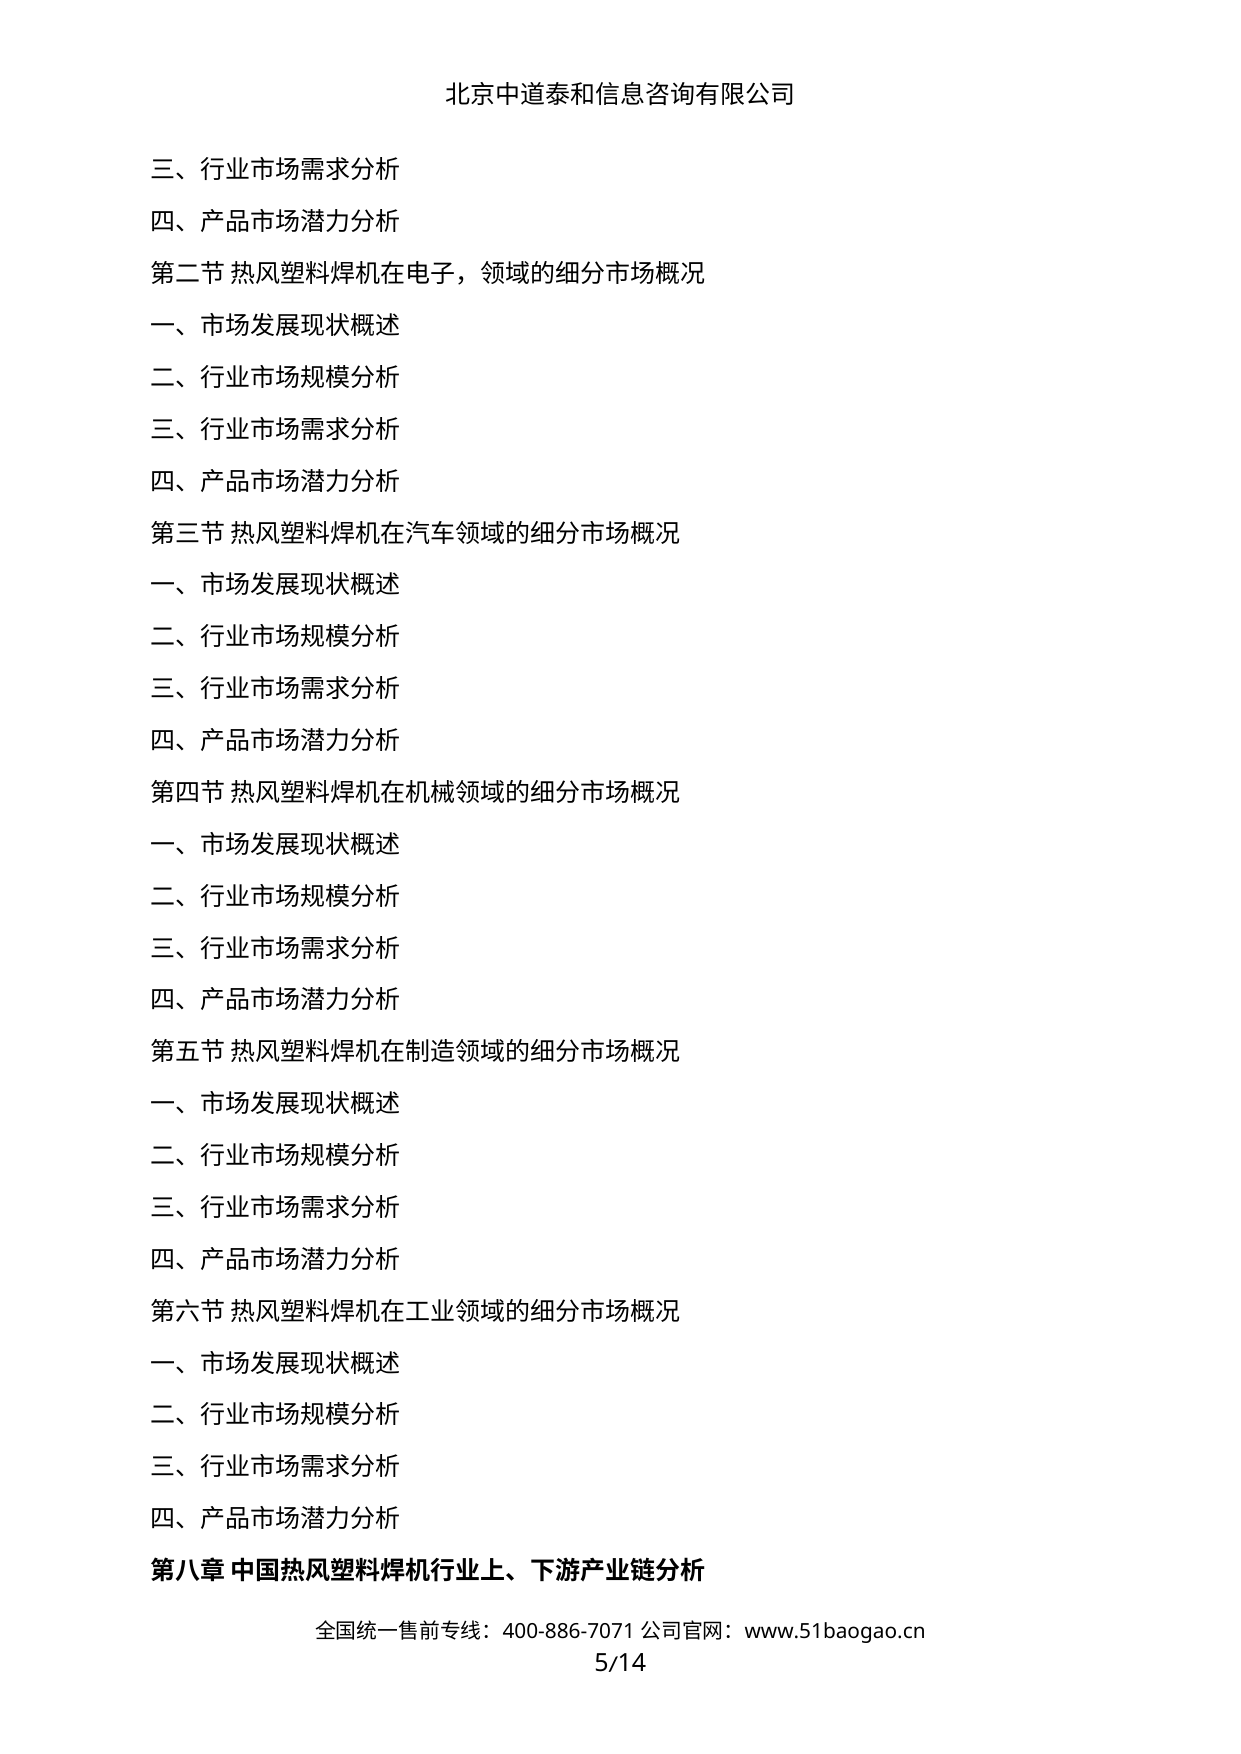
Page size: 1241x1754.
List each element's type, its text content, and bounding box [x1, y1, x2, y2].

text 四、产品市场潜力分析 [150, 1499, 1090, 1535]
text 第八章 中国热风塑料焊机行业上、下游产业链分析 [150, 1551, 1090, 1587]
text 第四节 热风塑料焊机在机械领域的细分市场概况 [150, 772, 1090, 809]
text 四、产品市场潜力分析 [150, 721, 1090, 757]
text 第五节 热风塑料焊机在制造领域的细分市场概况 [150, 1032, 1090, 1068]
text 二、行业市场规模分析 [150, 1136, 1090, 1172]
text 三、行业市场需求分析 [150, 150, 1090, 186]
text 三、行业市场需求分析 [150, 669, 1090, 705]
text 一、市场发展现状概述 [150, 565, 1090, 601]
text 三、行业市场需求分析 [150, 409, 1090, 446]
text 四、产品市场潜力分析 [150, 461, 1090, 497]
text 三、行业市场需求分析 [150, 1447, 1090, 1483]
text 四、产品市场潜力分析 [150, 980, 1090, 1016]
text 二、行业市场规模分析 [150, 876, 1090, 912]
text 三、行业市场需求分析 [150, 928, 1090, 964]
text 第六节 热风塑料焊机在工业领域的细分市场概况 [150, 1291, 1090, 1327]
text 二、行业市场规模分析 [150, 357, 1090, 394]
text 三、行业市场需求分析 [150, 1187, 1090, 1224]
text 第二节 热风塑料焊机在电子，领域的细分市场概况 [150, 254, 1090, 290]
text 二、行业市场规模分析 [150, 1395, 1090, 1431]
text 二、行业市场规模分析 [150, 617, 1090, 653]
text 一、市场发展现状概述 [150, 1084, 1090, 1120]
text 四、产品市场潜力分析 [150, 1239, 1090, 1276]
text 一、市场发展现状概述 [150, 306, 1090, 342]
text 一、市场发展现状概述 [150, 1343, 1090, 1379]
text 第三节 热风塑料焊机在汽车领域的细分市场概况 [150, 513, 1090, 549]
text 四、产品市场潜力分析 [150, 202, 1090, 238]
text 一、市场发展现状概述 [150, 824, 1090, 861]
